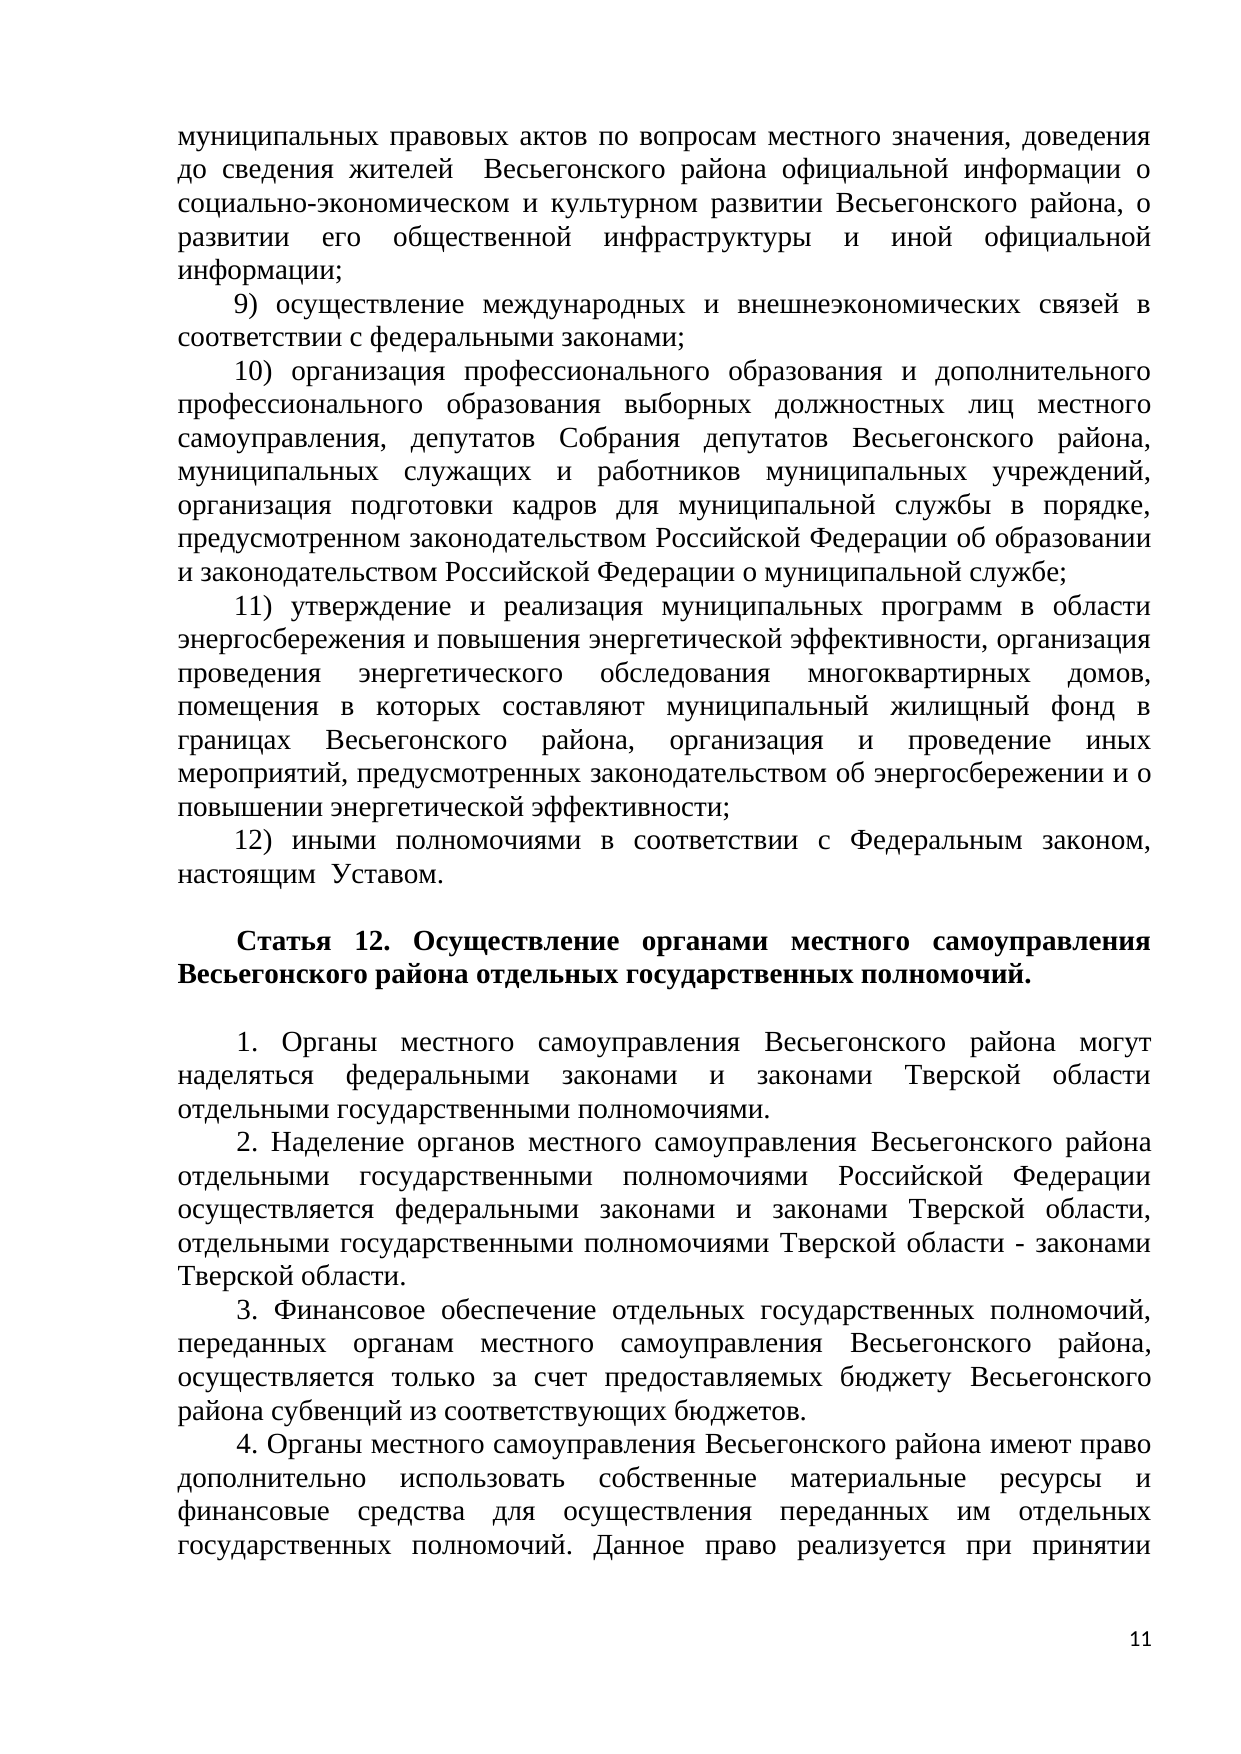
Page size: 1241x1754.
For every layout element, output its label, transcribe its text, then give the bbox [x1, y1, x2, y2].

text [177, 1426, 1152, 1560]
text Статья 12. Осуществление органами местного самоуправления Весьегонского района отдельных государственных полномочий. [177, 923, 1152, 990]
text 9) осуществление международных и внешнеэкономических связей в соответствии с федеральными законами; [177, 286, 1152, 353]
text 10) организация профессионального образования и дополнительного профессионального образования выборных должностных лиц местного самоуправления, депутатов Собрания депутатов Весьегонского района, муниципальных служащих и работников муниципальных учреждений, организация подготовки кадров для муниципальной службы в порядке, предусмотренном законодательством Российской Федерации об образовании и законодательством Российской Федерации о муниципальной службе; [177, 353, 1152, 588]
text 3. Финансовое обеспечение отдельных государственных полномочий, переданных органам местного самоуправления Весьегонского района, осуществляется только за счет предоставляемых бюджету Весьегонского района субвенций из соответствующих бюджетов. [177, 1292, 1152, 1426]
text 11) утверждение и реализация муниципальных программ в области энергосбережения и повышения энергетической эффективности, организация проведения энергетического обследования многоквартирных домов, помещения в которых составляют муниципальный жилищный фонд в границах Весьегонского района, организация и проведение иных мероприятий, предусмотренных законодательством об энергосбережении и о повышении энергетической эффективности; [177, 588, 1152, 822]
text 1. Органы местного самоуправления Весьегонского района могут наделяться федеральными законами и законами Тверской области отдельными государственными полномочиями. [177, 1024, 1152, 1124]
text 2. Наделение органов местного самоуправления Весьегонского района отдельными государственными полномочиями Российской Федерации осуществляется федеральными законами и законами Тверской области, отдельными государственными полномочиями Тверской области - законами Тверской области. [177, 1124, 1152, 1292]
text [177, 118, 1152, 286]
text 12) иными полномочиями в соответствии с Федеральным законом, настоящим Уставом. [177, 822, 1152, 889]
